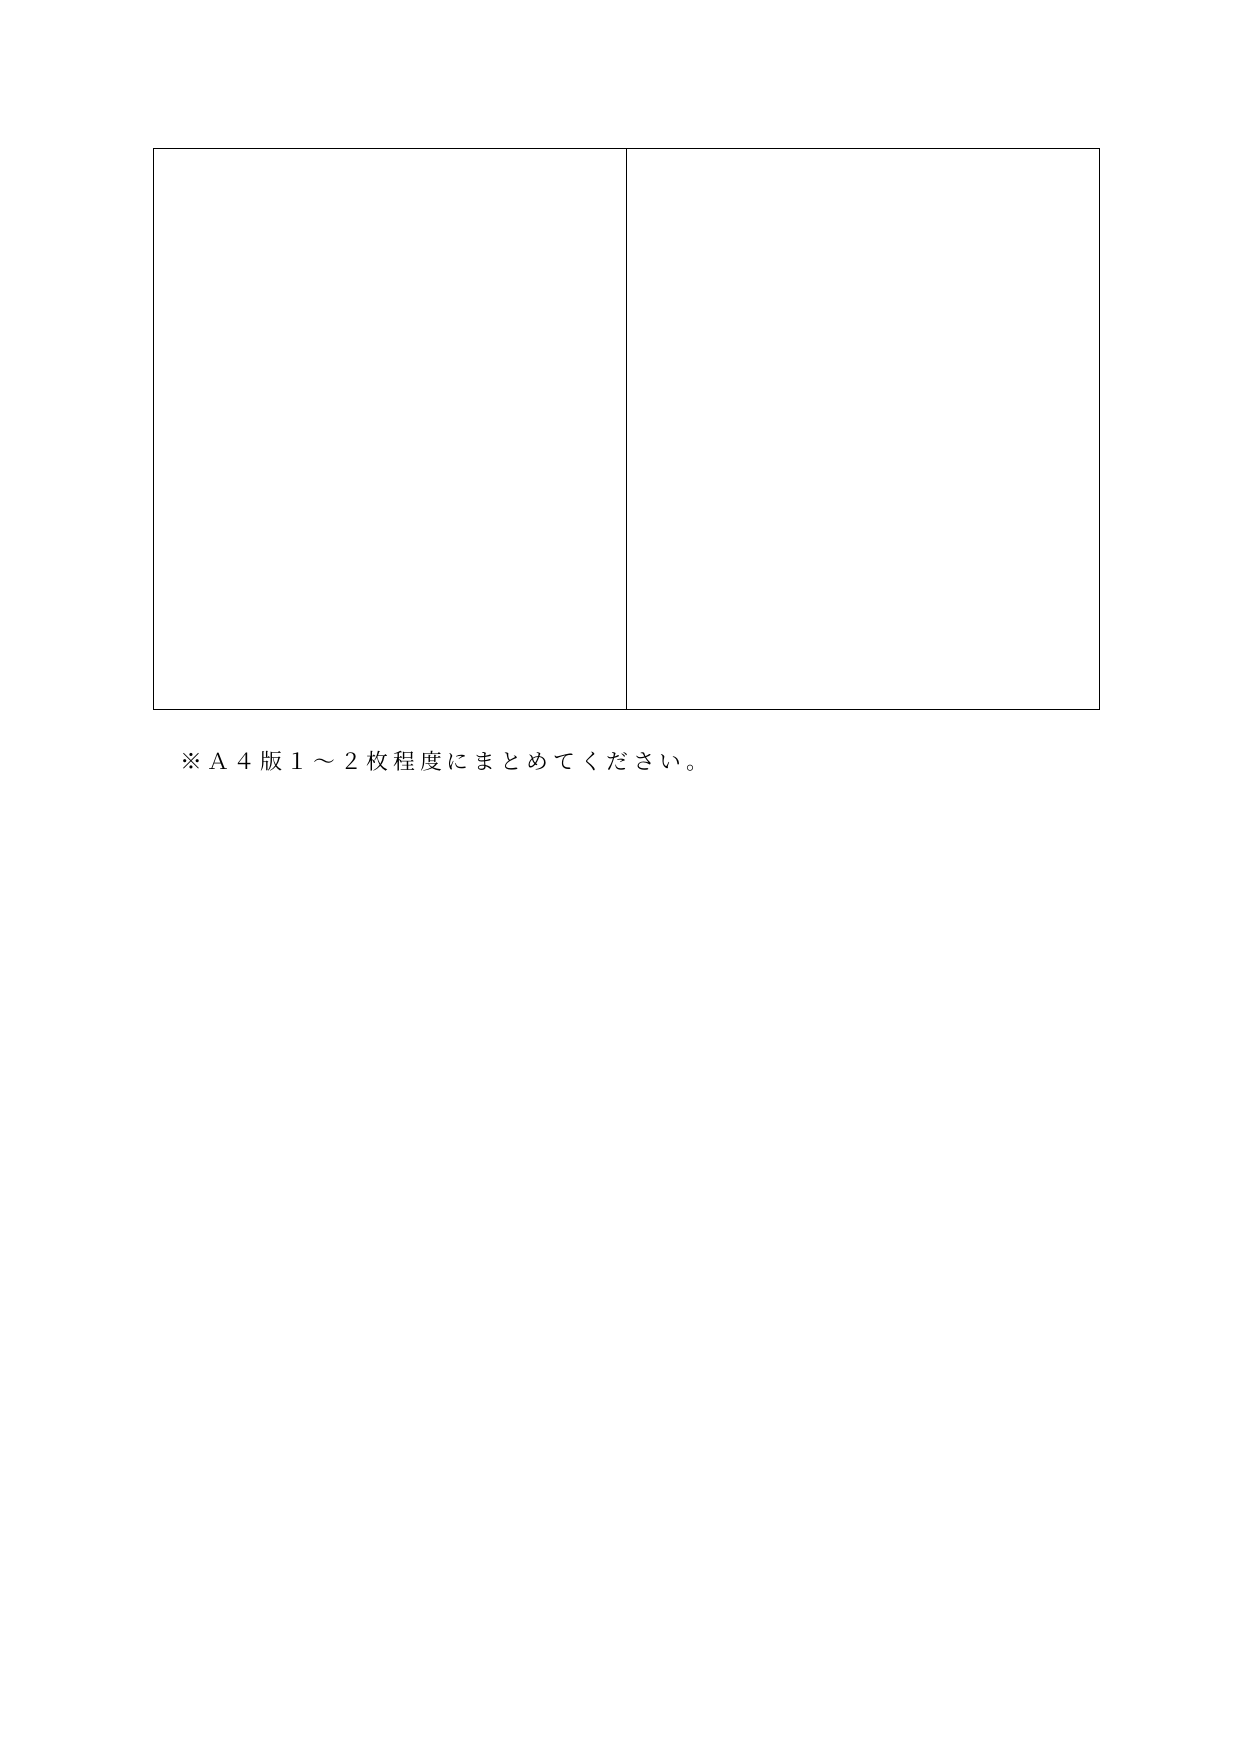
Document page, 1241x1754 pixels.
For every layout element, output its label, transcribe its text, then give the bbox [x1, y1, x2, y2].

table_cell [627, 149, 1099, 709]
text ※Ａ４版１～２枚程度にまとめてください。 [153, 743, 1087, 777]
table_cell [154, 149, 626, 709]
